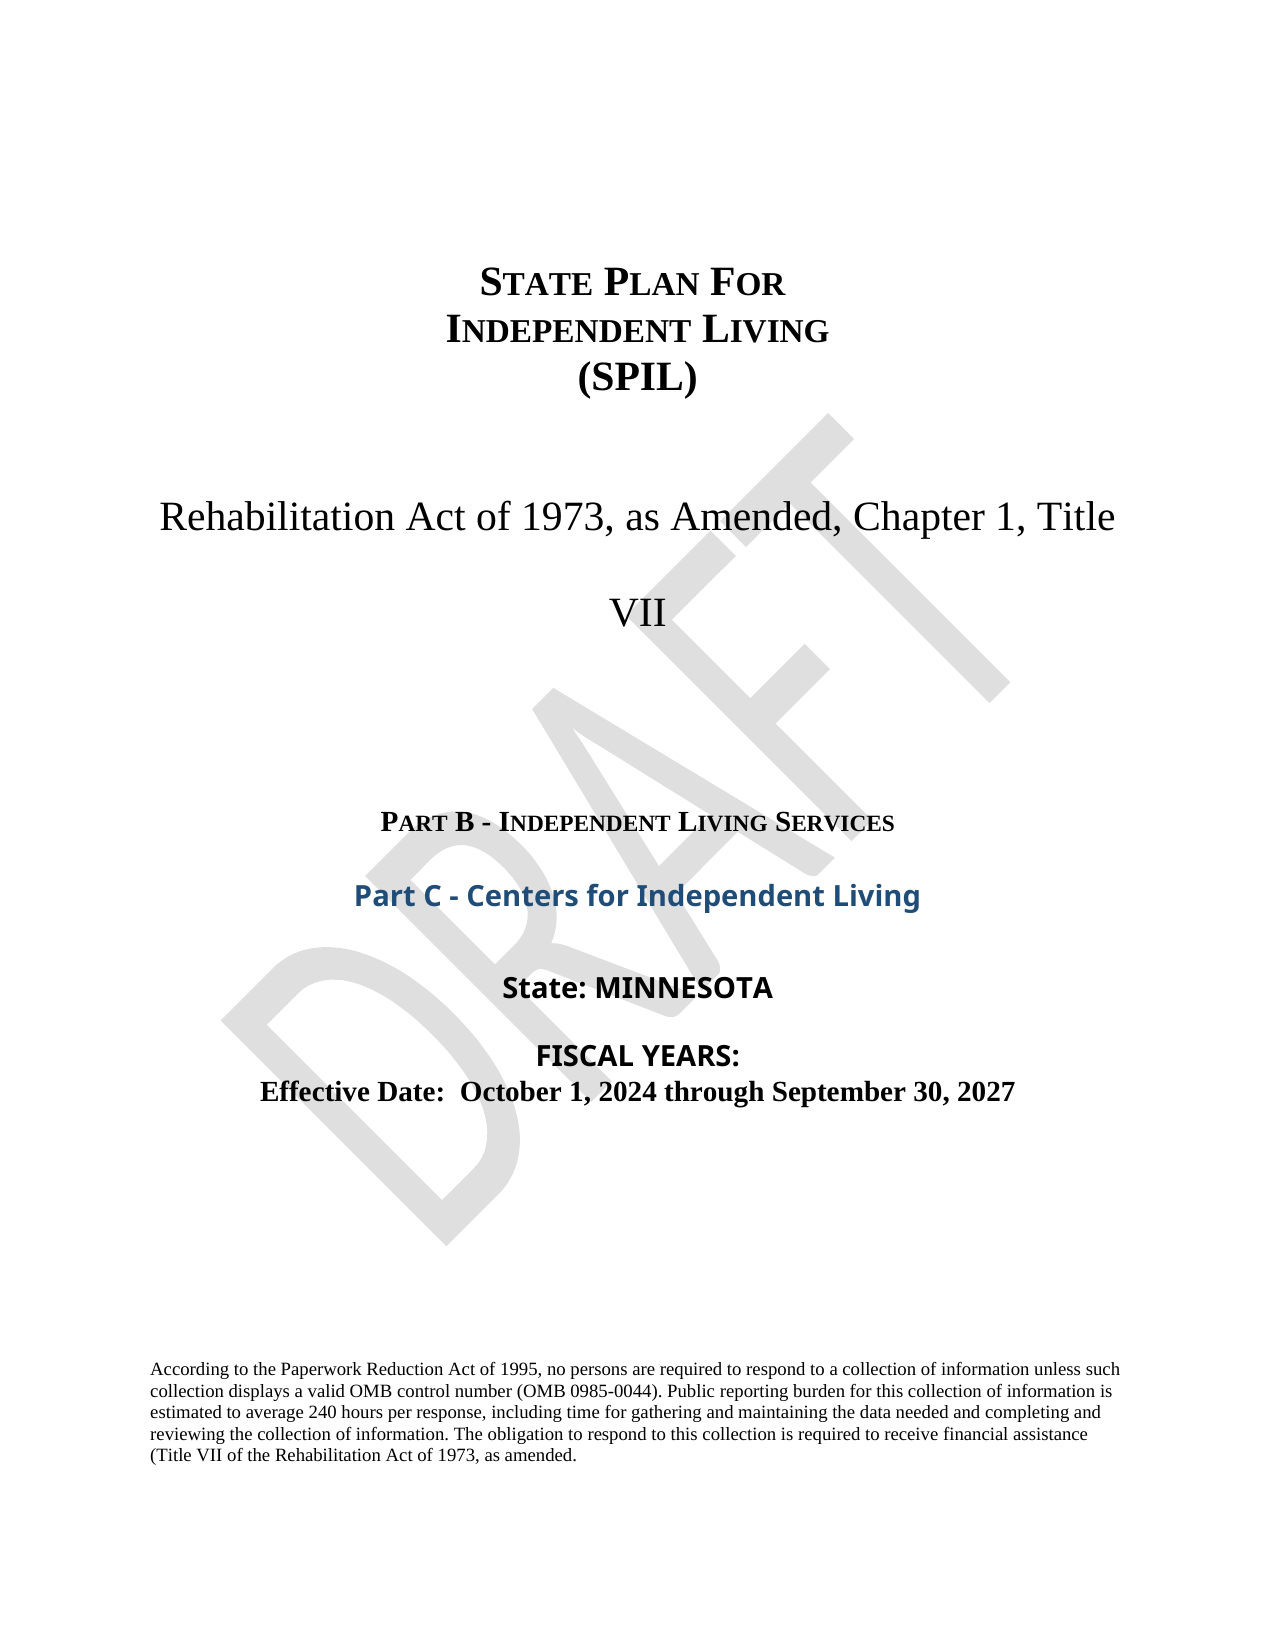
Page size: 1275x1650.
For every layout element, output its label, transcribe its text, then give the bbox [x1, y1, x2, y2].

text Part C - Centers for Independent Living [150, 875, 1125, 915]
text Part B - Independent Living Services [150, 804, 1125, 837]
text FISCAL YEARS: [150, 1035, 1125, 1074]
text State: MINNESOTA [150, 967, 1125, 1007]
text State Plan For Independent Living [150, 256, 1125, 352]
text Rehabilitation Act of 1973, as Amended, Chapter 1, Title VII [150, 491, 1125, 635]
text (SPIL) [150, 352, 1125, 400]
text Effective Date: October 1, 2024 through September 30, 2027 [150, 1074, 1125, 1108]
text According to the Paperwork Reduction Act of 1995, no persons are required to respond to a collection of information unless such collection displays a valid OMB control number (OMB 0985-0044). Public reporting burden for this collection of information is estimated to average 240 hours per response, including time for gathering and maintaining the data needed and completing and reviewing the collection of information. The obligation to respond to this collection is required to receive financial assistance (Title VII of the Rehabilitation Act of 1973, as amended. [150, 1358, 1125, 1466]
